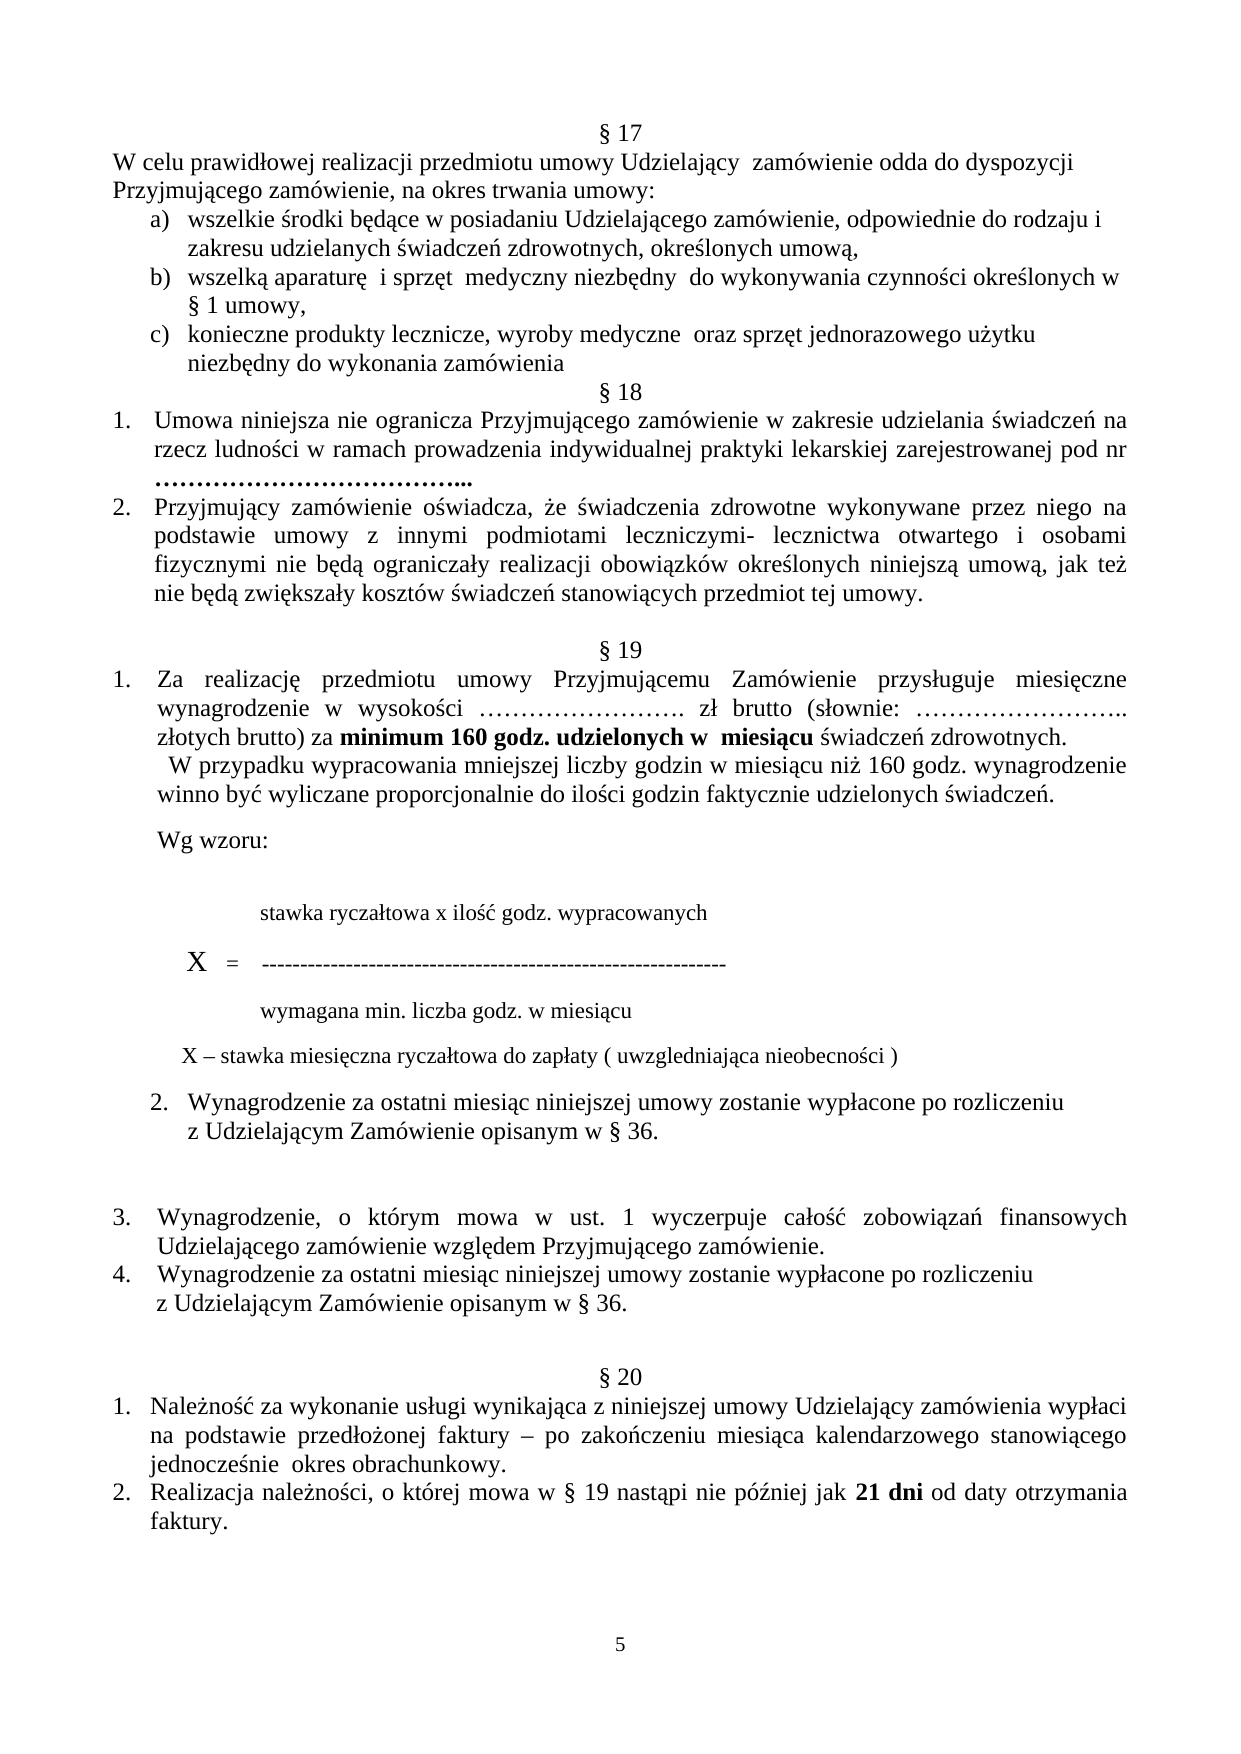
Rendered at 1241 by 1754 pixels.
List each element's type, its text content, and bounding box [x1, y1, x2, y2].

list Realizacja należności, o której mowa w § 19 nastąpi nie później jak 21 dni od daty otrzymania faktury. [112, 1477, 1128, 1535]
list Wynagrodzenie, o którym mowa w ust. 1 wyczerpuje całość zobowiązań finansowych Udzielającego zamówienie względem Przyjmującego zamówienie. [112, 1202, 1128, 1259]
text § 17 [112, 118, 1128, 147]
text W celu prawidłowej realizacji przedmiotu umowy Udzielający zamówienie odda do dyspozycji Przyjmującego zamówienie, na okres trwania umowy: [112, 147, 1128, 204]
list Wynagrodzenie za ostatni miesiąc niniejszej umowy zostanie wypłacone po rozliczeniu [150, 1087, 1128, 1116]
text § 19 [112, 636, 1128, 664]
list wszelkie środki będące w posiadaniu Udzielającego zamówienie, odpowiednie do rodzaju i zakresu udzielanych świadczeń zdrowotnych, określonych umową, [150, 204, 1128, 262]
text X – stawka miesięczna ryczałtowa do zapłaty ( uwzgledniająca nieobecności ) [112, 1042, 1128, 1068]
list Należność za wykonanie usługi wynikająca z niniejszej umowy Udzielający zamówienia wypłaci na podstawie przedłożonej faktury – po zakończeniu miesiąca kalendarzowego stanowiącego jednocześnie okres obrachunkowy. [112, 1391, 1128, 1477]
list Wynagrodzenie za ostatni miesiąc niniejszej umowy zostanie wypłacone po rozliczeniu [112, 1259, 1128, 1288]
text § 20 [112, 1362, 1128, 1391]
list z Udzielającym Zamówienie opisanym w § 36. [112, 1288, 1128, 1317]
list z Udzielającym Zamówienie opisanym w § 36. [187, 1116, 1128, 1144]
text Wg wzoru: [112, 825, 1128, 853]
list Za realizację przedmiotu umowy Przyjmującemu Zamówienie przysługuje miesięczne wynagrodzenie w wysokości ……………………. zł brutto (słownie: …………………….. złotych brutto) za minimum 160 godz. udzielonych w miesiącu świadczeń zdrowotnych. [112, 664, 1128, 751]
text wymagana min. liczba godz. w miesiącu [260, 997, 1128, 1023]
list W przypadku wypracowania mniejszej liczby godzin w miesiącu niż 160 godz. wynagrodzenie winno być wyliczane proporcjonalnie do ilości godzin faktycznie udzielonych świadczeń. [112, 751, 1128, 808]
list Przyjmujący zamówienie oświadcza, że świadczenia zdrowotne wykonywane przez niego na podstawie umowy z innymi podmiotami leczniczymi- lecznictwa otwartego i osobami fizycznymi nie będą ograniczały realizacji obowiązków określonych niniejszą umową, jak też nie będą zwiększały kosztów świadczeń stanowiących przedmiot tej umowy. [112, 492, 1128, 607]
text stawka ryczałtowa x ilość godz. wypracowanych [186, 899, 1128, 925]
list konieczne produkty lecznicze, wyroby medyczne oraz sprzęt jednorazowego użytku niezbędny do wykonania zamówienia [150, 319, 1128, 377]
text X = ------------------------------------------------------------- [112, 944, 1128, 978]
text § 18 [112, 377, 1128, 406]
list Umowa niniejsza nie ogranicza Przyjmującego zamówienie w zakresie udzielania świadczeń na rzecz ludności w ramach prowadzenia indywidualnej praktyki lekarskiej zarejestrowanej pod nr ………………………………... [112, 406, 1128, 492]
list wszelką aparaturę i sprzęt medyczny niezbędny do wykonywania czynności określonych w § 1 umowy, [150, 262, 1128, 319]
